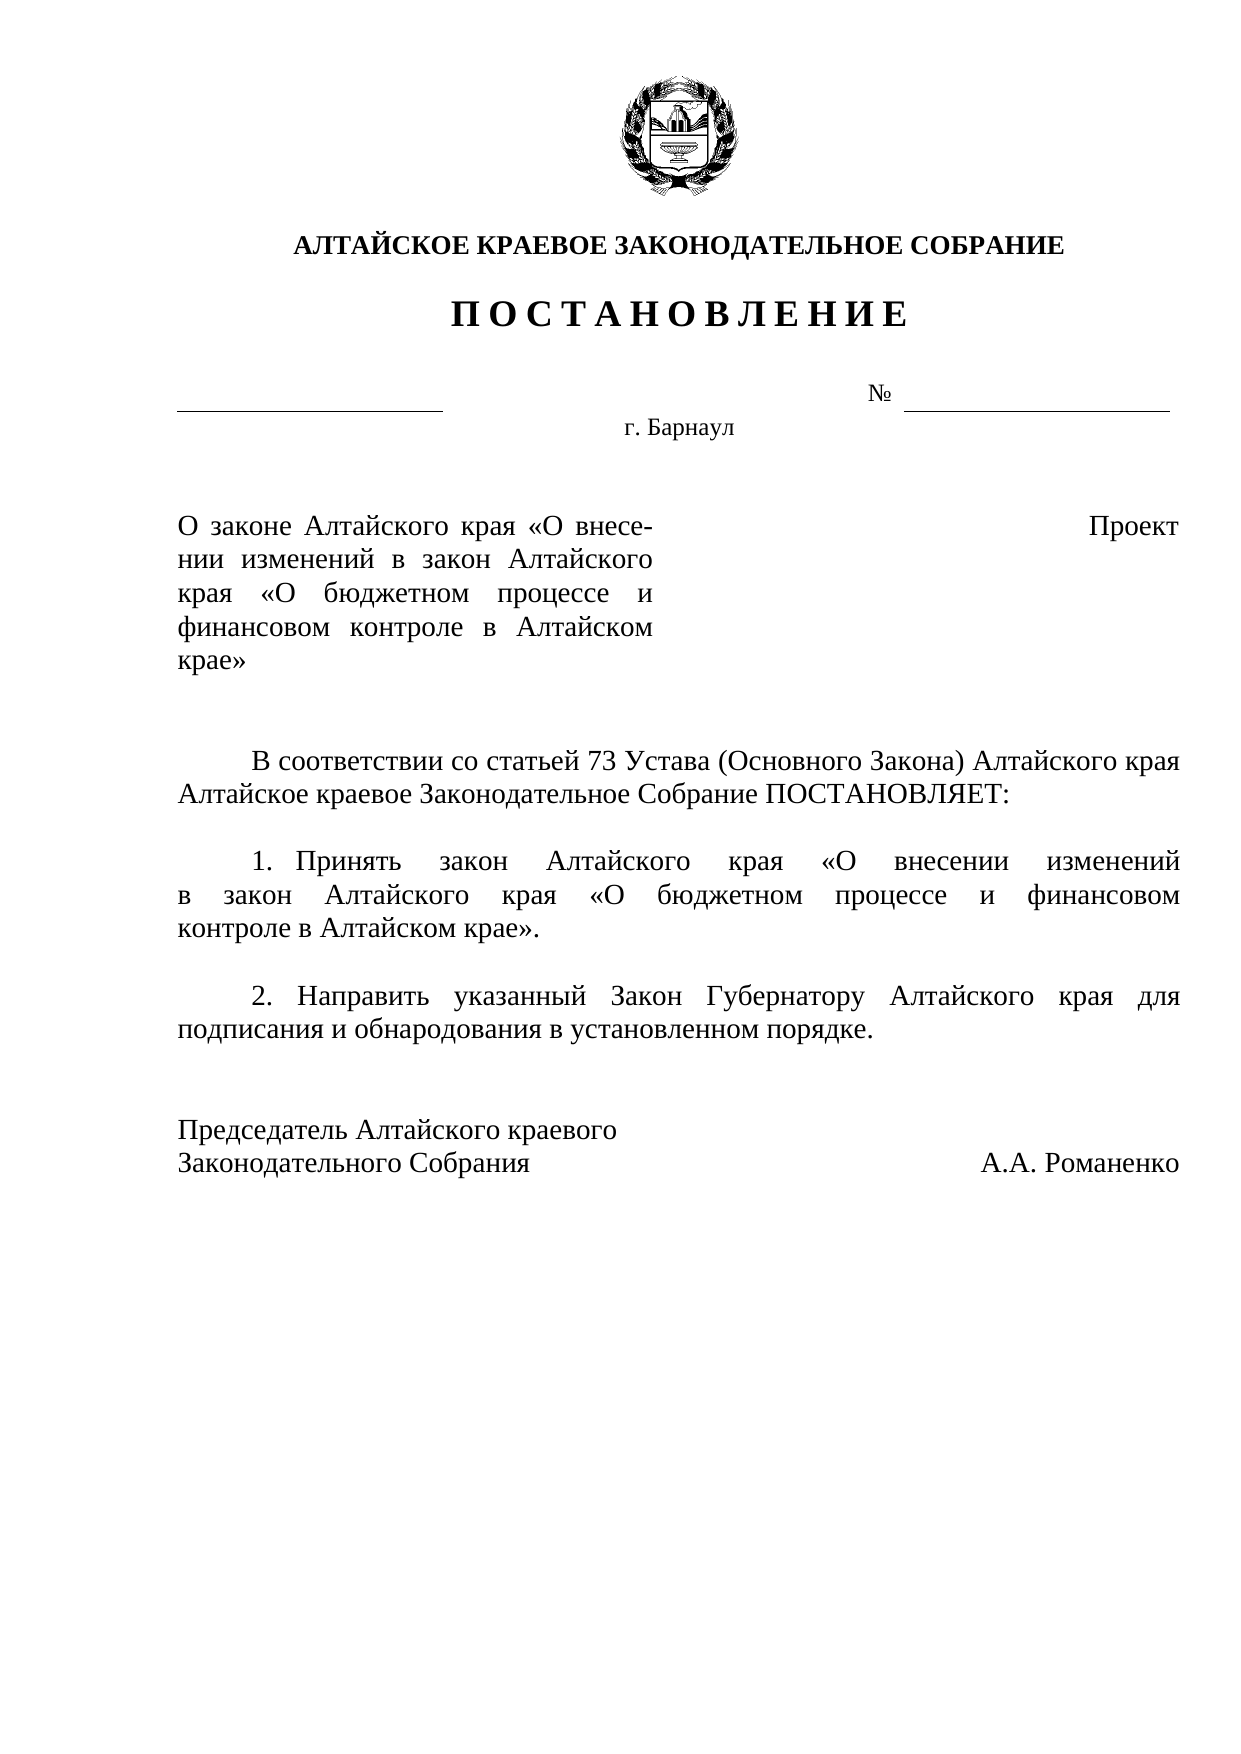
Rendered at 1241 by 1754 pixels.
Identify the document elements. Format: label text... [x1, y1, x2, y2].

table_header А.А. Романенко [856, 1112, 1181, 1179]
text 2. Направить указанный Закон Губернатору Алтайского края для подписания и обнародования в установленном порядке. [177, 978, 1181, 1045]
table_header Проект [664, 508, 1181, 676]
table_header О законе Алтайского края «О внесе-нии изменений в закон Алтайского края «О бюджетном процессе и финансовом контроле в Алтайском крае» [177, 508, 664, 676]
text В соответствии со статьей 73 Устава (Основного Закона) Алтайского края Алтайское краевое Законодательное Собрание ПОСТАНОВЛЯЕТ: [177, 743, 1181, 810]
table_header Председатель Алтайского краевого Законодательного Собрания [177, 1112, 856, 1179]
list Принять закон Алтайского края «О внесении изменений в закон Алтайского края «О бюджетном процессе и финансовом контроле в Алтайском крае». [177, 843, 1181, 944]
